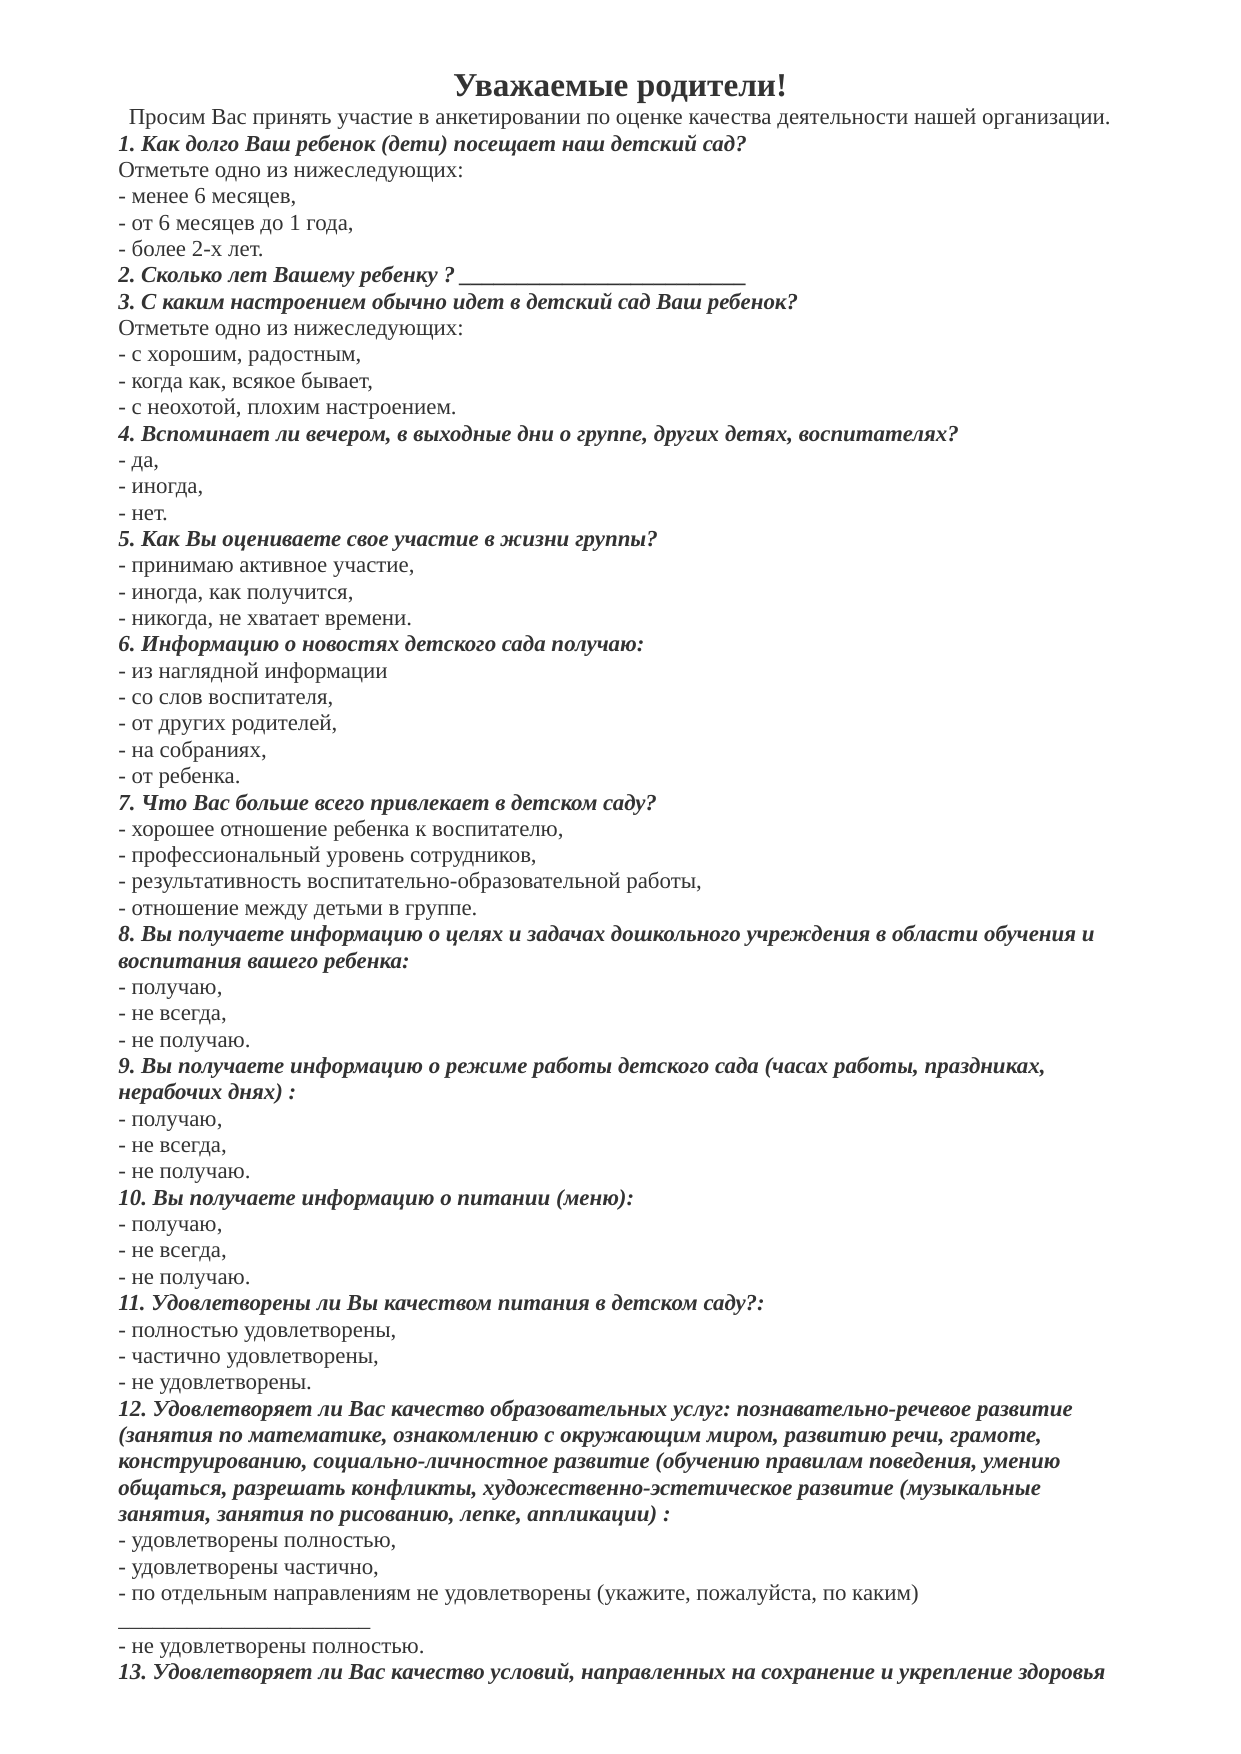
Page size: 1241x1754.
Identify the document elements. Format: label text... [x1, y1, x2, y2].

text - более 2-х лет. [118, 235, 1122, 261]
text 3. С каким настроением обычно идет в детский сад Ваш ребенок? [118, 288, 1122, 314]
text Уважаемые родители! [118, 65, 1122, 103]
text 11. Удовлетворены ли Вы качеством питания в детском саду?: [118, 1289, 1122, 1316]
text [118, 1658, 1122, 1684]
text - получаю, [118, 1105, 1122, 1131]
text - получаю, [118, 1210, 1122, 1237]
text - нет. [118, 499, 1122, 525]
text - удовлетворены частично, [118, 1553, 1122, 1579]
text 8. Вы получаете информацию о целях и задачах дошкольного учреждения в области обучения и воспитания вашего ребенка: [118, 920, 1122, 973]
text - профессиональный уровень сотрудников, [118, 841, 1122, 868]
text - не получаю. [118, 1263, 1122, 1289]
text 9. Вы получаете информацию о режиме работы детского сада (часах работы, праздниках, нерабочих днях) : [118, 1052, 1122, 1105]
text Отметьте одно из нижеследующих: [118, 314, 1122, 341]
text 5. Как Вы оцениваете свое участие в жизни группы? [118, 525, 1122, 551]
text - от ребенка. [118, 762, 1122, 788]
text - не удовлетворены полностью. [118, 1632, 1122, 1658]
text - да, [118, 446, 1122, 472]
text - когда как, всякое бывает, [118, 367, 1122, 393]
text - принимаю активное участие, [118, 551, 1122, 578]
text - не всегда, [118, 1131, 1122, 1157]
text - на собраниях, [118, 736, 1122, 762]
text - иногда, как получится, [118, 578, 1122, 604]
text 12. Удовлетворяет ли Вас качество образовательных услуг: познавательно-речевое развитие (занятия по математике, ознакомлению с окружающим миром, развитию речи, грамоте, конструированию, социально-личностное развитие (обучению правилам поведения, умению общаться, разрешать конфликты, художественно-эстетическое развитие (музыкальные занятия, занятия по рисованию, лепке, аппликации) : [118, 1395, 1122, 1526]
text - не удовлетворены. [118, 1368, 1122, 1395]
text 7. Что Вас больше всего привлекает в детском саду? [118, 788, 1122, 815]
text 1. Как долго Ваш ребенок (дети) посещает наш детский сад? [118, 130, 1122, 156]
text - не получаю. [118, 1026, 1122, 1052]
text - менее 6 месяцев, [118, 182, 1122, 209]
text - никогда, не хватает времени. [118, 604, 1122, 630]
text - не получаю. [118, 1157, 1122, 1184]
text 6. Информацию о новостях детского сада получаю: [118, 630, 1122, 657]
text - не всегда, [118, 1237, 1122, 1263]
text - с хорошим, радостным, [118, 341, 1122, 367]
text - получаю, [118, 973, 1122, 999]
text - иногда, [118, 472, 1122, 499]
text - с неохотой, плохим настроением. [118, 393, 1122, 419]
text - не всегда, [118, 999, 1122, 1026]
text - хорошее отношение ребенка к воспитателю, [118, 815, 1122, 841]
text - по отдельным направлениям не удовлетворены (укажите, пожалуйста, по каким) ______________________ [118, 1579, 1122, 1632]
text 4. Вспоминает ли вечером, в выходные дни о группе, других детях, воспитателях? [118, 419, 1122, 446]
text - частично удовлетворены, [118, 1342, 1122, 1368]
text - от 6 месяцев до 1 года, [118, 209, 1122, 235]
text - отношение между детьми в группе. [118, 894, 1122, 920]
text - полностью удовлетворены, [118, 1316, 1122, 1342]
text Отметьте одно из нижеследующих: [118, 156, 1122, 182]
text - от других родителей, [118, 709, 1122, 736]
text 2. Сколько лет Вашему ребенку ? _________________________ [118, 261, 1122, 288]
text - результативность воспитательно-образовательной работы, [118, 868, 1122, 894]
text Просим Вас принять участие в анкетировании по оценке качества деятельности нашей организации. [118, 103, 1122, 130]
text 10. Вы получаете информацию о питании (меню): [118, 1184, 1122, 1210]
text - со слов воспитателя, [118, 683, 1122, 709]
text - удовлетворены полностью, [118, 1526, 1122, 1553]
text - из наглядной информации [118, 657, 1122, 683]
